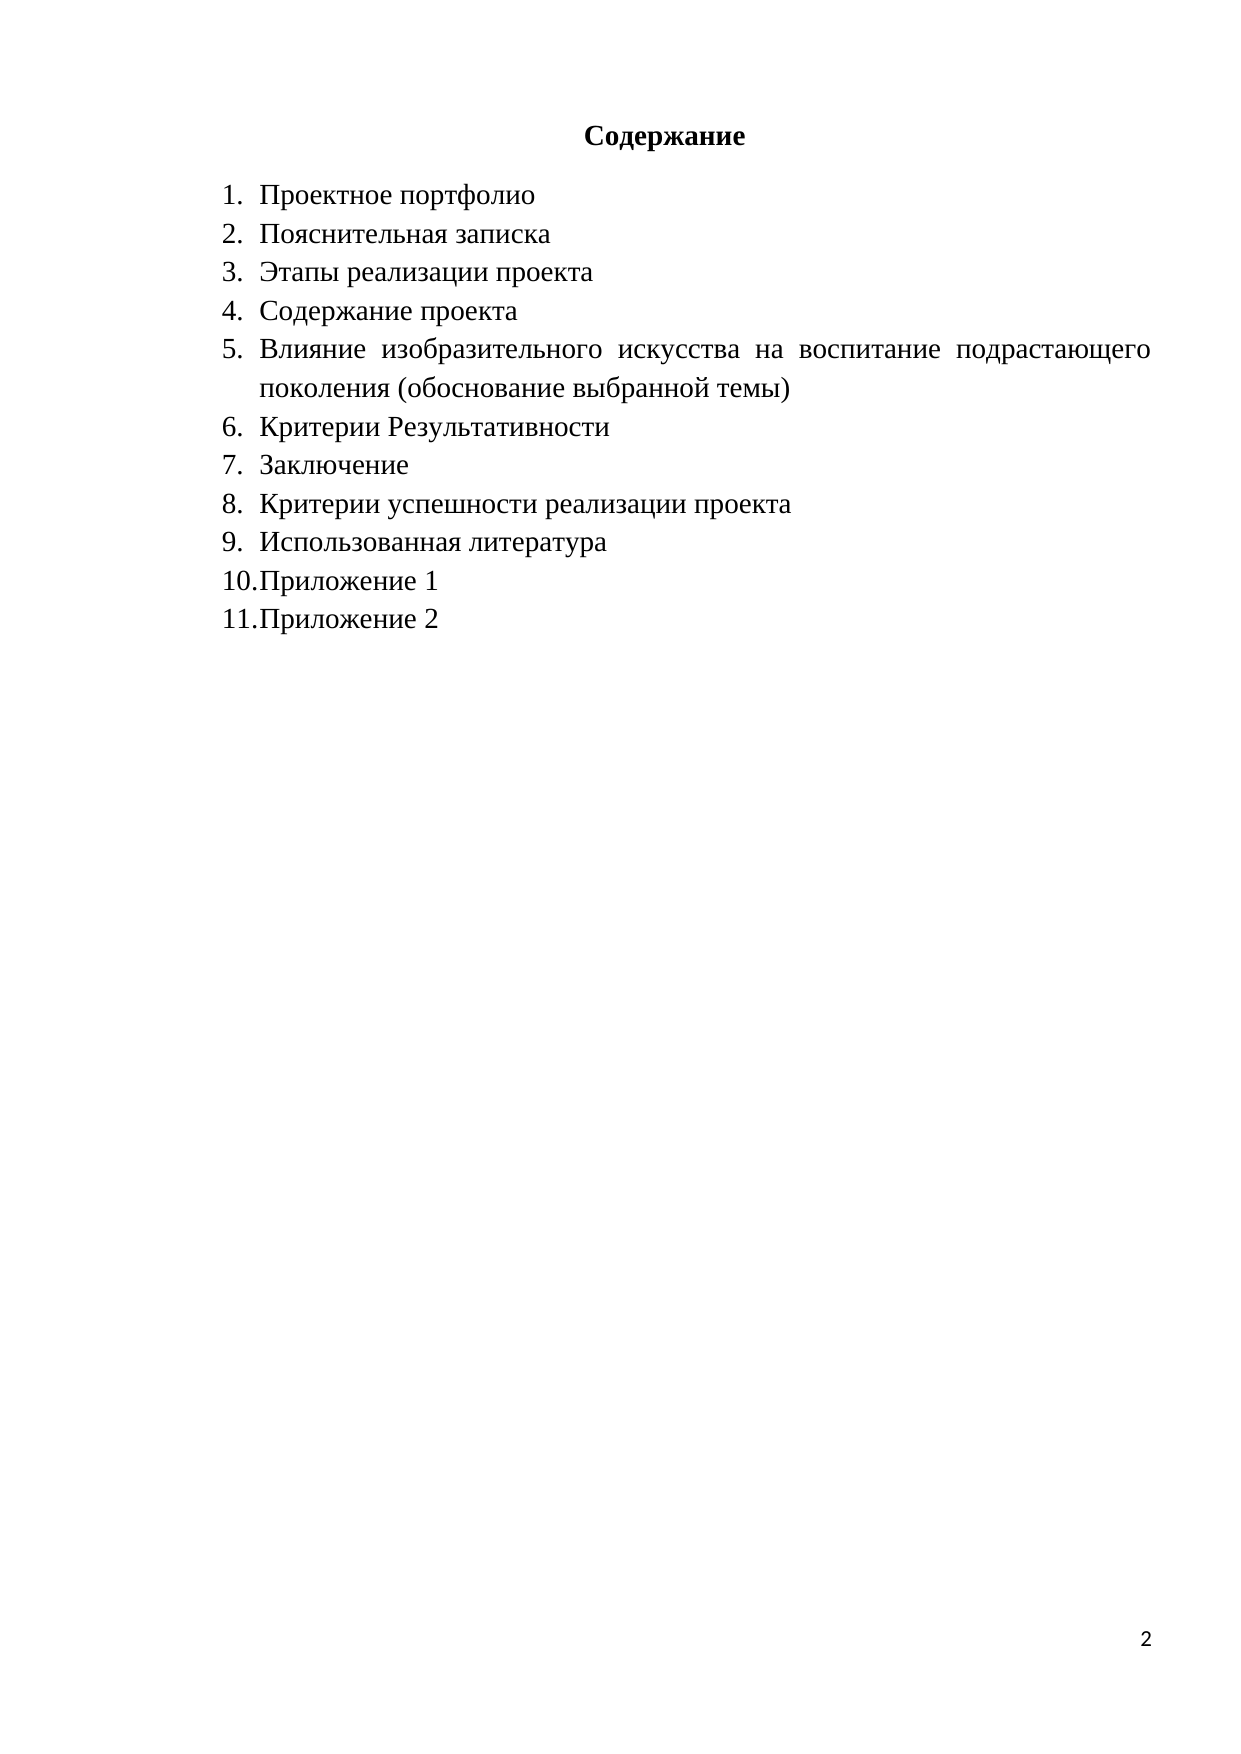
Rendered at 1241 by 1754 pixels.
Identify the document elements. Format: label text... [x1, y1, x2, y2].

list Приложение 1 [222, 563, 1152, 596]
list Критерии успешности реализации проекта [222, 486, 1152, 519]
list Заключение [222, 447, 1152, 481]
list Использованная литература [222, 524, 1152, 558]
list Содержание проекта [222, 293, 1152, 327]
list Пояснительная записка [222, 216, 1152, 249]
list Критерии Результативности [222, 409, 1152, 442]
list Приложение 2 [222, 601, 1152, 635]
text Содержание [177, 118, 1152, 152]
list Влияние изобразительного искусства на воспитание подрастающего поколения (обоснование выбранной темы) [222, 332, 1152, 404]
list Проектное портфолио [222, 177, 1152, 211]
list Этапы реализации проекта [222, 254, 1152, 288]
